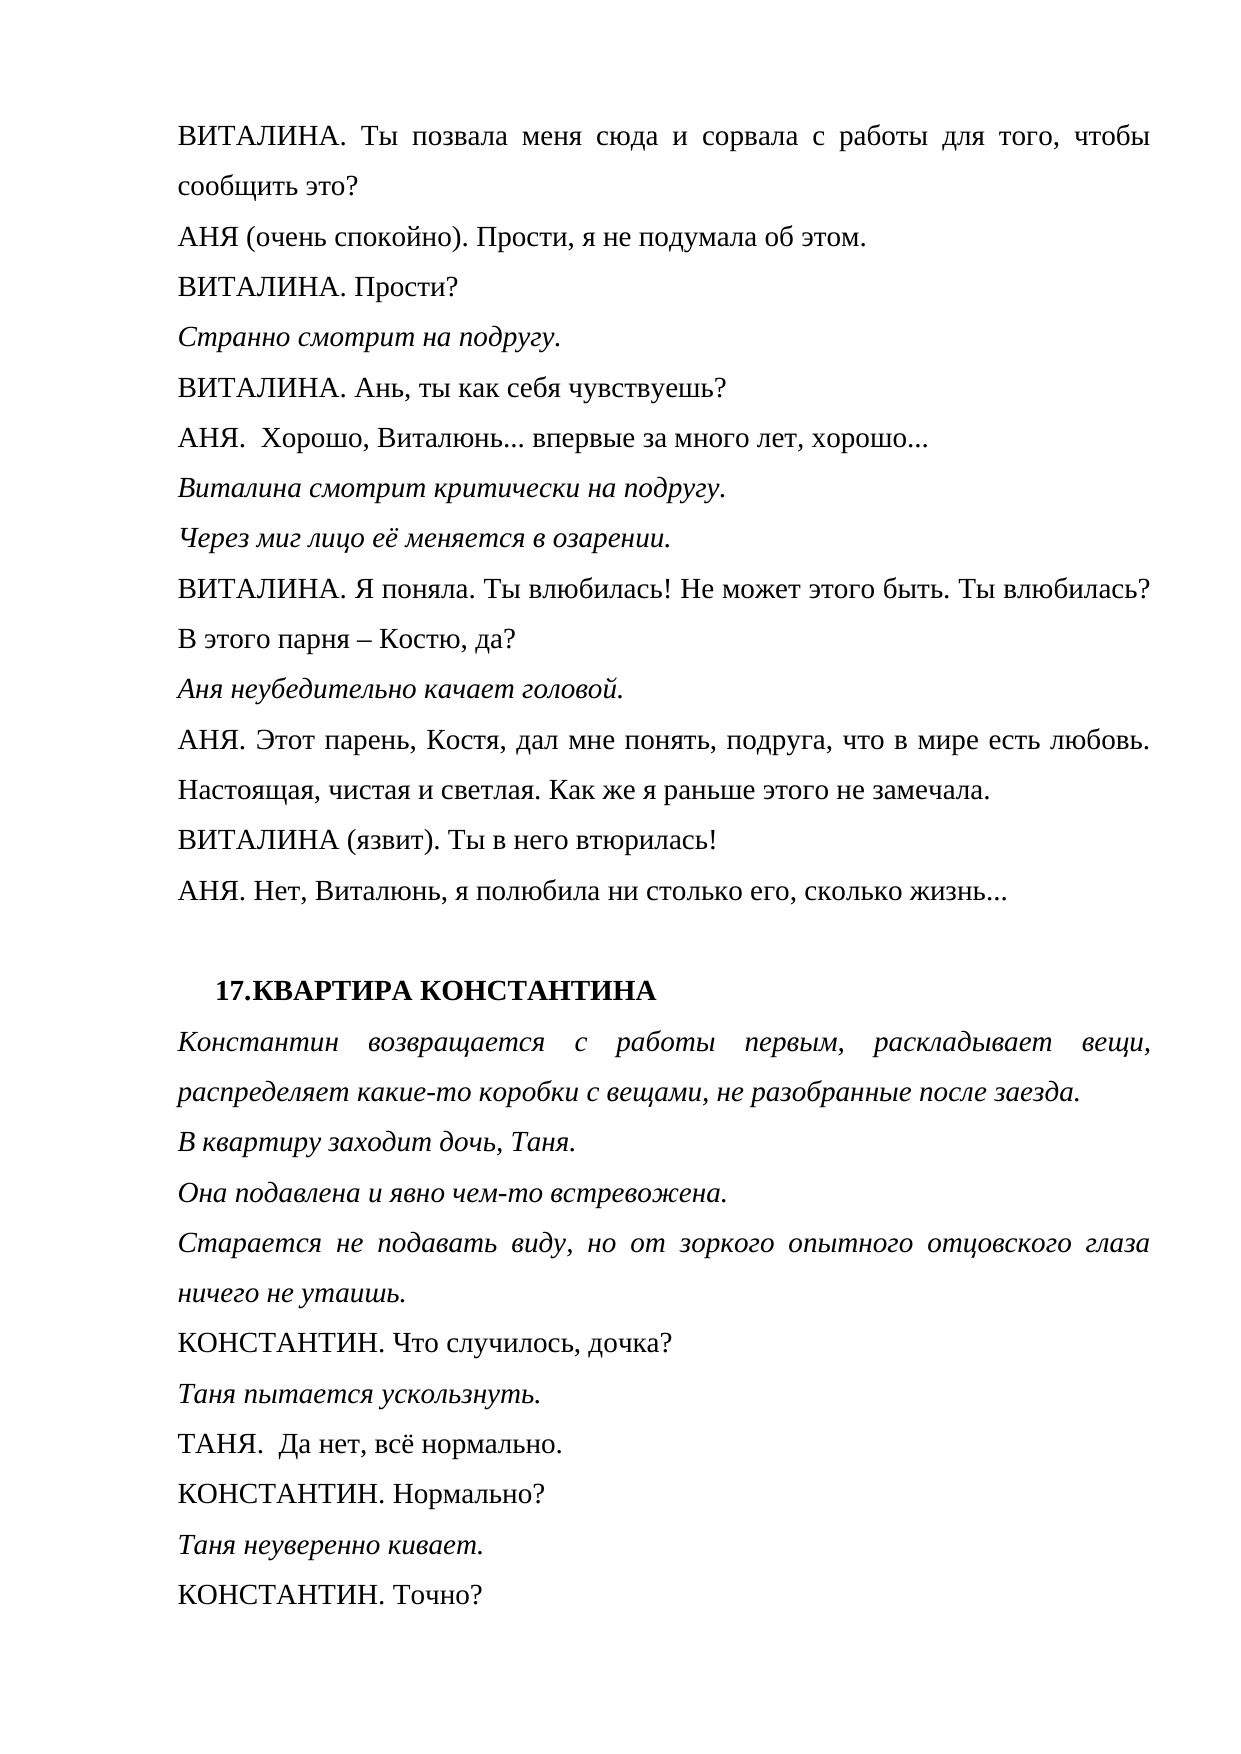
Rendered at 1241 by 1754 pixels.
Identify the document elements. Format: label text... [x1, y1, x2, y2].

text Через миг лицо её меняется в озарении. [177, 521, 1152, 554]
text Константин возвращается с работы первым, раскладывает вещи, распределяет какие-то коробки с вещами, не разобранные после заезда. [177, 1024, 1152, 1108]
text Старается не подавать виду, но от зоркого опытного отцовского глаза ничего не утаишь. [177, 1225, 1152, 1309]
text В квартиру заходит дочь, Таня. [177, 1124, 1152, 1158]
text Таня неуверенно кивает. [177, 1527, 1152, 1560]
text АНЯ. Хорошо, Виталюнь... впервые за много лет, хорошо... [177, 420, 1152, 453]
text ВИТАЛИНА (язвит). Ты в него втюрилась! [177, 822, 1152, 856]
text ВИТАЛИНА. Прости? [177, 269, 1152, 303]
list КВАРТИРА КОНСТАНТИНА [215, 973, 1152, 1007]
text АНЯ. Нет, Виталюнь, я полюбила ни столько его, сколько жизнь... [177, 873, 1152, 906]
text Странно смотрит на подругу. [177, 319, 1152, 353]
text Таня пытается ускользнуть. [177, 1376, 1152, 1409]
text КОНСТАНТИН. Нормально? [177, 1477, 1152, 1510]
text АНЯ. Этот парень, Костя, дал мне понять, подруга, что в мире есть любовь. Настоящая, чистая и светлая. Как же я раньше этого не замечала. [177, 722, 1152, 806]
text ВИТАЛИНА. Ань, ты как себя чувствуешь? [177, 370, 1152, 403]
text Виталина смотрит критически на подругу. [177, 470, 1152, 504]
text Аня неубедительно качает головой. [177, 672, 1152, 705]
text ВИТАЛИНА. Ты позвала меня сюда и сорвала с работы для того, чтобы сообщить это? [177, 118, 1152, 202]
text АНЯ (очень спокойно). Прости, я не подумала об этом. [177, 219, 1152, 252]
text Она подавлена и явно чем-то встревожена. [177, 1175, 1152, 1208]
text КОНСТАНТИН. Точно? [177, 1577, 1152, 1611]
text ВИТАЛИНА. Я поняла. Ты влюбилась! Не может этого быть. Ты влюбилась? В этого парня – Костю, да? [177, 571, 1152, 655]
text КОНСТАНТИН. Что случилось, дочка? [177, 1326, 1152, 1359]
text ТАНЯ. Да нет, всё нормально. [177, 1426, 1152, 1460]
